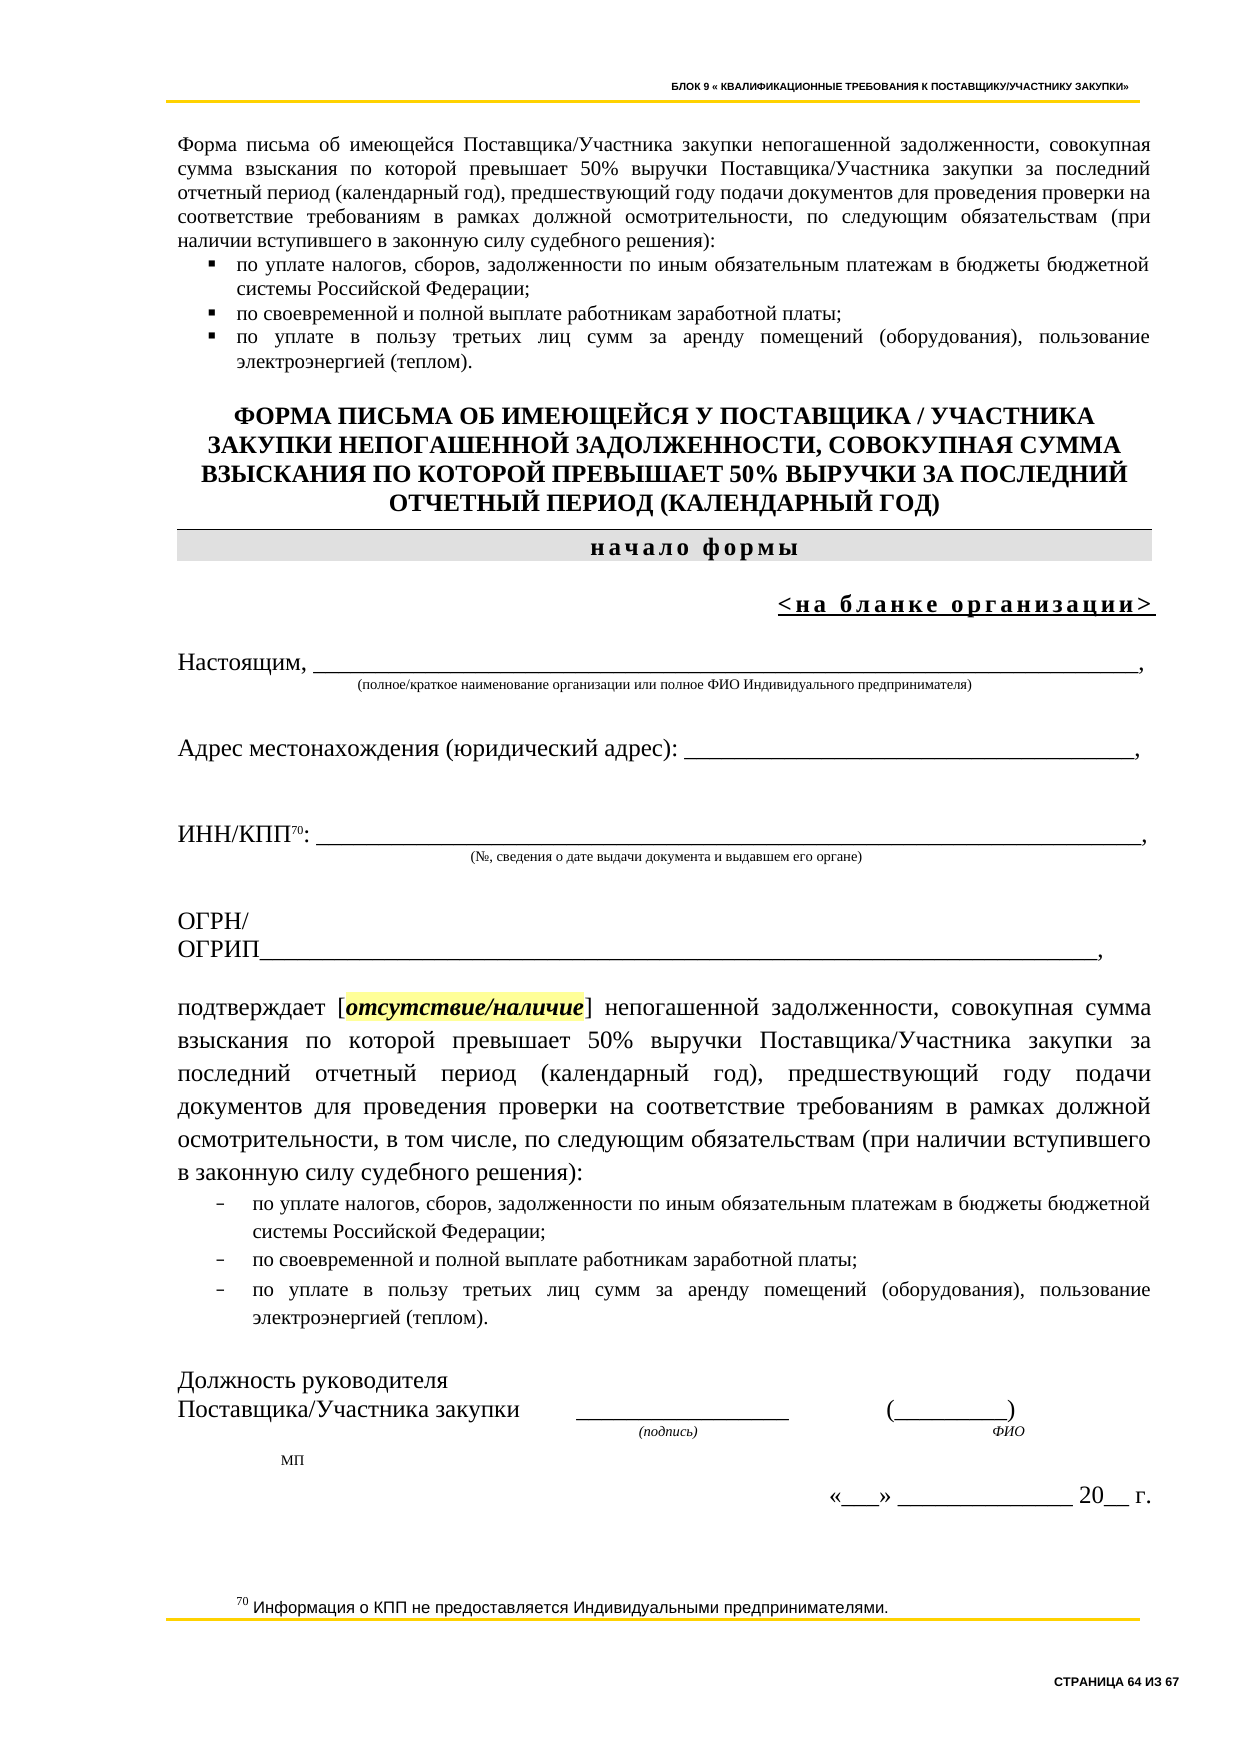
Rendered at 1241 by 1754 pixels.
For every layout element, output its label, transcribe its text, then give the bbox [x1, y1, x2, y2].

text <на бланке организации> [177, 589, 1152, 618]
text начало формы [177, 530, 1152, 561]
list по уплате в пользу третьих лиц сумм за аренду помещений (оборудования), пользование электроэнергией (теплом). [215, 1276, 1152, 1329]
text (№, сведения о дате выдачи документа и выдавшем его органе) [177, 848, 1152, 877]
text МП [177, 1452, 1152, 1480]
text Адрес местонахождения (юридический адрес): ____________________________________, [177, 733, 1152, 762]
text (полное/краткое наименование организации или полное ФИО Индивидуального предпринимателя) [177, 676, 1152, 704]
text ОГРН/ОГРИП___________________________________________________________________, [177, 906, 1152, 963]
text (подпись) ФИО [177, 1423, 1152, 1452]
list по уплате налогов, сборов, задолженности по иным обязательным платежам в бюджеты бюджетной системы Российской Федерации; [207, 252, 1151, 300]
text Форма письма об имеющейся Поставщика/Участника закупки непогашенной задолженности, совокупная сумма взыскания по которой превышает 50% выручки Поставщика/Участника закупки за последний отчетный период (календарный год), предшествующий году подачи документов для проведения проверки на соответствие требованиям в рамках должной осмотрительности, по следующим обязательствам (при наличии вступившего в законную силу судебного решения): [177, 132, 1152, 252]
list по уплате налогов, сборов, задолженности по иным обязательным платежам в бюджеты бюджетной системы Российской Федерации; [215, 1190, 1152, 1243]
list по своевременной и полной выплате работникам заработной платы; [207, 300, 1151, 324]
text Форма письма об имеющейся у поставщика / участника закупки НЕПОГАШЕННОЙ ЗАДОЛЖЕННОСТИ, совокупная сумма ВЗЫСКАНИЯ ПО КОТОРОЙ ПРЕВЫШАЕТ 50% ВЫРУЧКИ ЗА ПОСЛЕДНИЙ ОТЧЕТНЫЙ ПЕРИОД (КАЛЕНДАРНЫЙ ГОД) [177, 401, 1152, 516]
text Должность руководителя Поставщика/Участника закупки _________________ (_________) [177, 1365, 1152, 1423]
text подтверждает [отсутствие/наличие] непогашенной задолженности, совокупная сумма взыскания по которой превышает 50% выручки Поставщика/Участника закупки за последний отчетный период (календарный год), предшествующий году подачи документов для проведения проверки на соответствие требованиям в рамках должной осмотрительности, в том числе, по следующим обязательствам (при наличии вступившего в законную силу судебного решения): [177, 992, 1152, 1186]
list по своевременной и полной выплате работникам заработной платы; [215, 1247, 1152, 1272]
list по уплате в пользу третьих лиц сумм за аренду помещений (оборудования), пользование электроэнергией (теплом). [207, 324, 1151, 373]
text ИНН/КПП: __________________________________________________________________, [177, 819, 1152, 848]
text «___» ______________ 20__ г. [177, 1480, 1152, 1509]
text Настоящим, __________________________________________________________________, [177, 647, 1152, 676]
